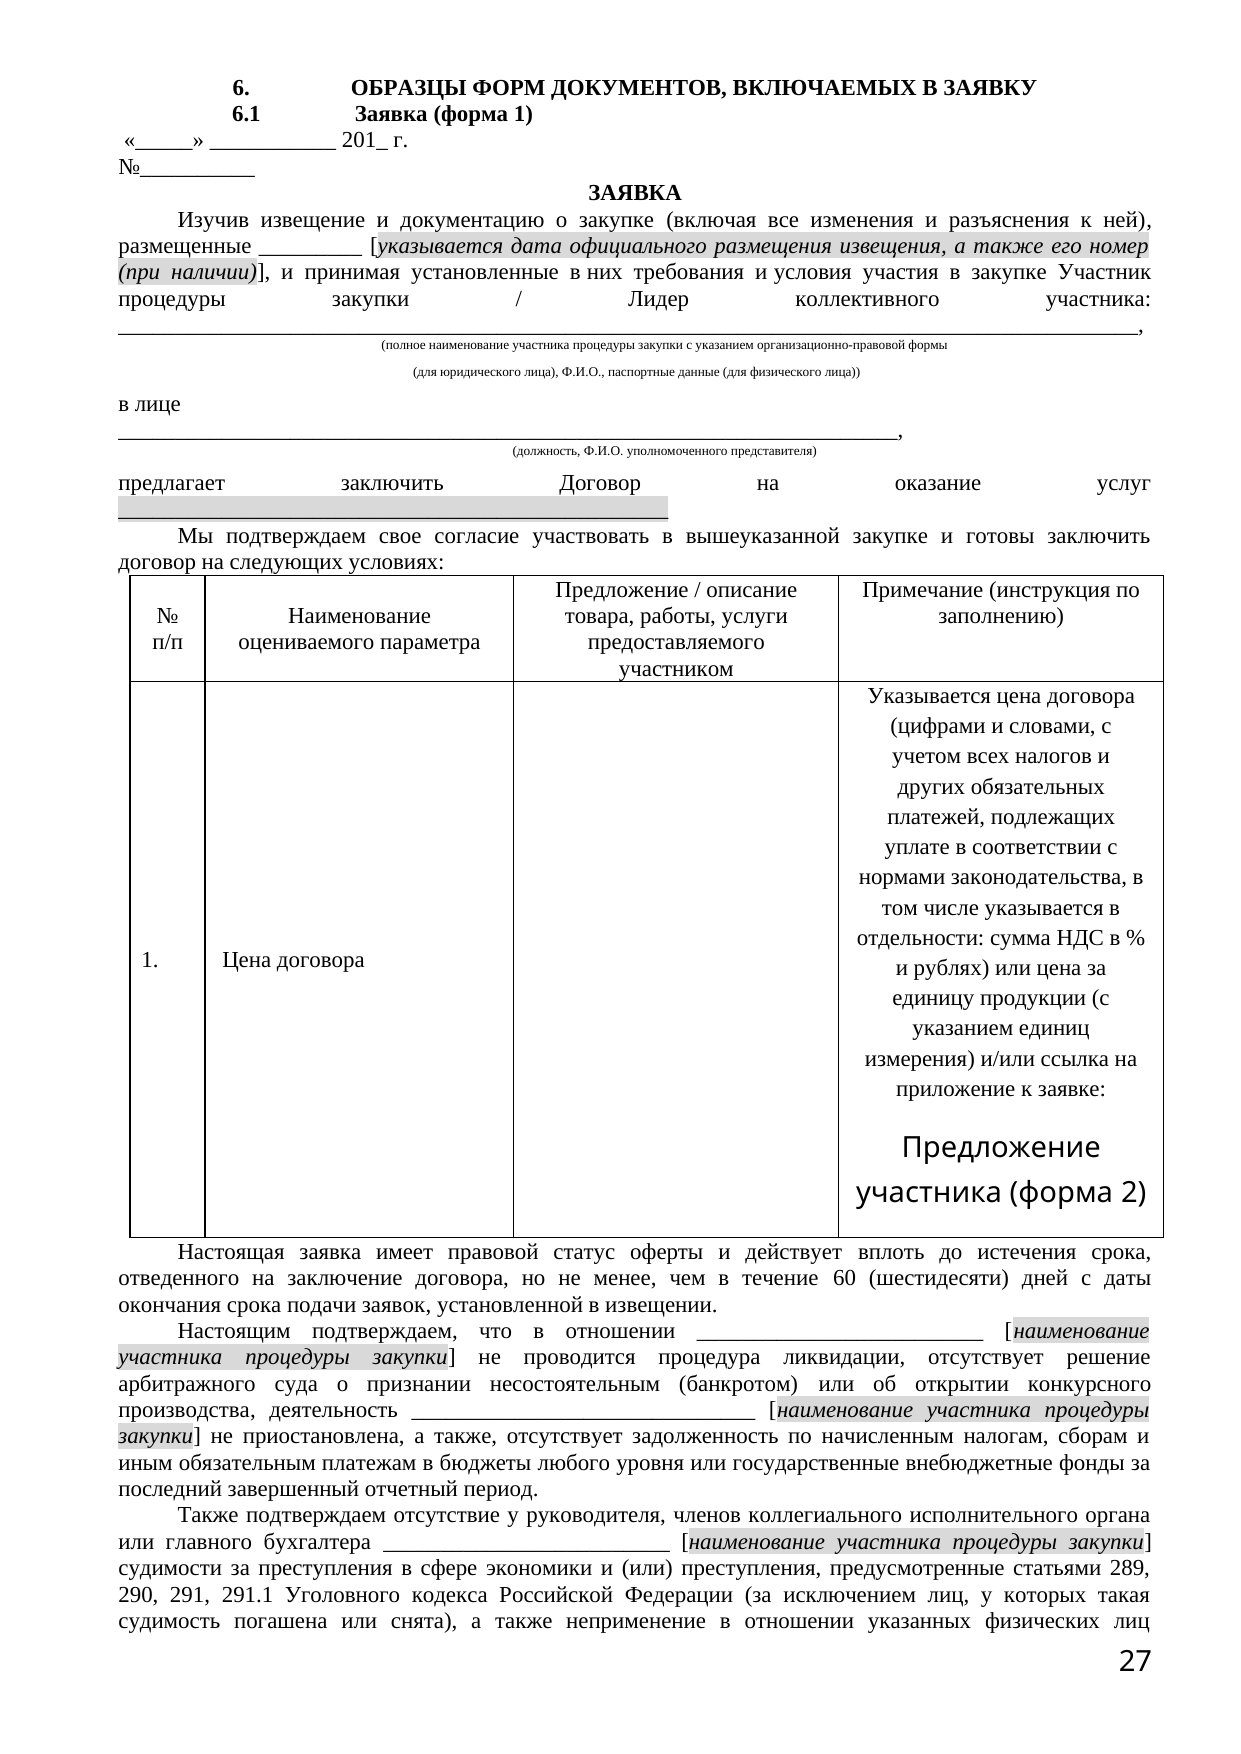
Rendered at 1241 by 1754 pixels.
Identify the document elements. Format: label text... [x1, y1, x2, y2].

table_header Примечание (инструкция по заполнению) [839, 576, 1163, 681]
table_header Наименование оцениваемого параметра [206, 576, 513, 681]
table_header Предложение / описание товара, работы, услуги предоставляемого участником [514, 576, 838, 681]
text №__________ [118, 153, 1152, 179]
text «_____» ___________ 201_ г. [118, 127, 1152, 153]
text предлагает заключить Договор на оказание услуг ________________________________________________ [118, 469, 1152, 522]
table_cell [514, 682, 838, 1237]
table_cell [131, 682, 204, 1237]
text ОБРАЗЦЫ ФОРМ ДОКУМЕНТОВ, ВКЛЮЧАЕМЫХ В ЗАЯВКУ [118, 74, 1152, 100]
text Изучив извещение и документацию о закупке (включая все изменения и разъяснения к ней), размещенные _________ [указывается дата официального размещения извещения, а также его номер (при наличии)], и принимая установленные в них требования и условия участия в закупке Участник процедуры закупки / Лидер коллективного участника: _________________________________________________________________________________________, [118, 206, 1152, 337]
text ЗАЯВКА [118, 179, 1152, 206]
table_cell Указывается цена договора (цифрами и словами, с учетом всех налогов и других обязательных платежей, подлежащих уплате в соответствии с нормами законодательства, в том числе указывается в отдельности: сумма НДС в % и рублях) или цена за единицу продукции (с указанием единиц измерения) и/или ссылка на приложение к заявке: Предложение участника (форма 2) [839, 682, 1163, 1237]
text ____________________________________________________________________, [118, 416, 1152, 443]
text Заявка (форма 1) [232, 100, 1152, 127]
text (полное наименование участника процедуры закупки с указанием организационно-правовой формы (для юридического лица), Ф.И.О., паспортные данные (для физического лица)) [118, 337, 1152, 390]
table_cell Цена договора [206, 682, 513, 1237]
table_header № п/п [131, 576, 204, 681]
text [118, 1502, 1152, 1633]
text (должность, Ф.И.О. уполномоченного представителя) [118, 443, 1152, 469]
text Настоящая заявка имеет правовой статус оферты и действует вплоть до истечения срока, отведенного на заключение договора, но не менее, чем в течение 60 (шестидесяти) дней с даты окончания срока подачи заявок, установленной в извещении. [118, 1238, 1152, 1317]
text Мы подтверждаем свое согласие участвовать в вышеуказанной закупке и готовы заключить договор на следующих условиях: [118, 522, 1152, 574]
text в лице [118, 390, 1152, 416]
text Настоящим подтверждаем, что в отношении _________________________ [наименование участника процедуры закупки] не проводится процедура ликвидации, отсутствует решение арбитражного суда о признании несостоятельным (банкротом) или об открытии конкурсного производства, деятельность ______________________________ [наименование участника процедуры закупки] не приостановлена, а также, отсутствует задолженность по начисленным налогам, сборам и иным обязательным платежам в бюджеты любого уровня или государственные внебюджетные фонды за последний завершенный отчетный период. [118, 1317, 1152, 1502]
